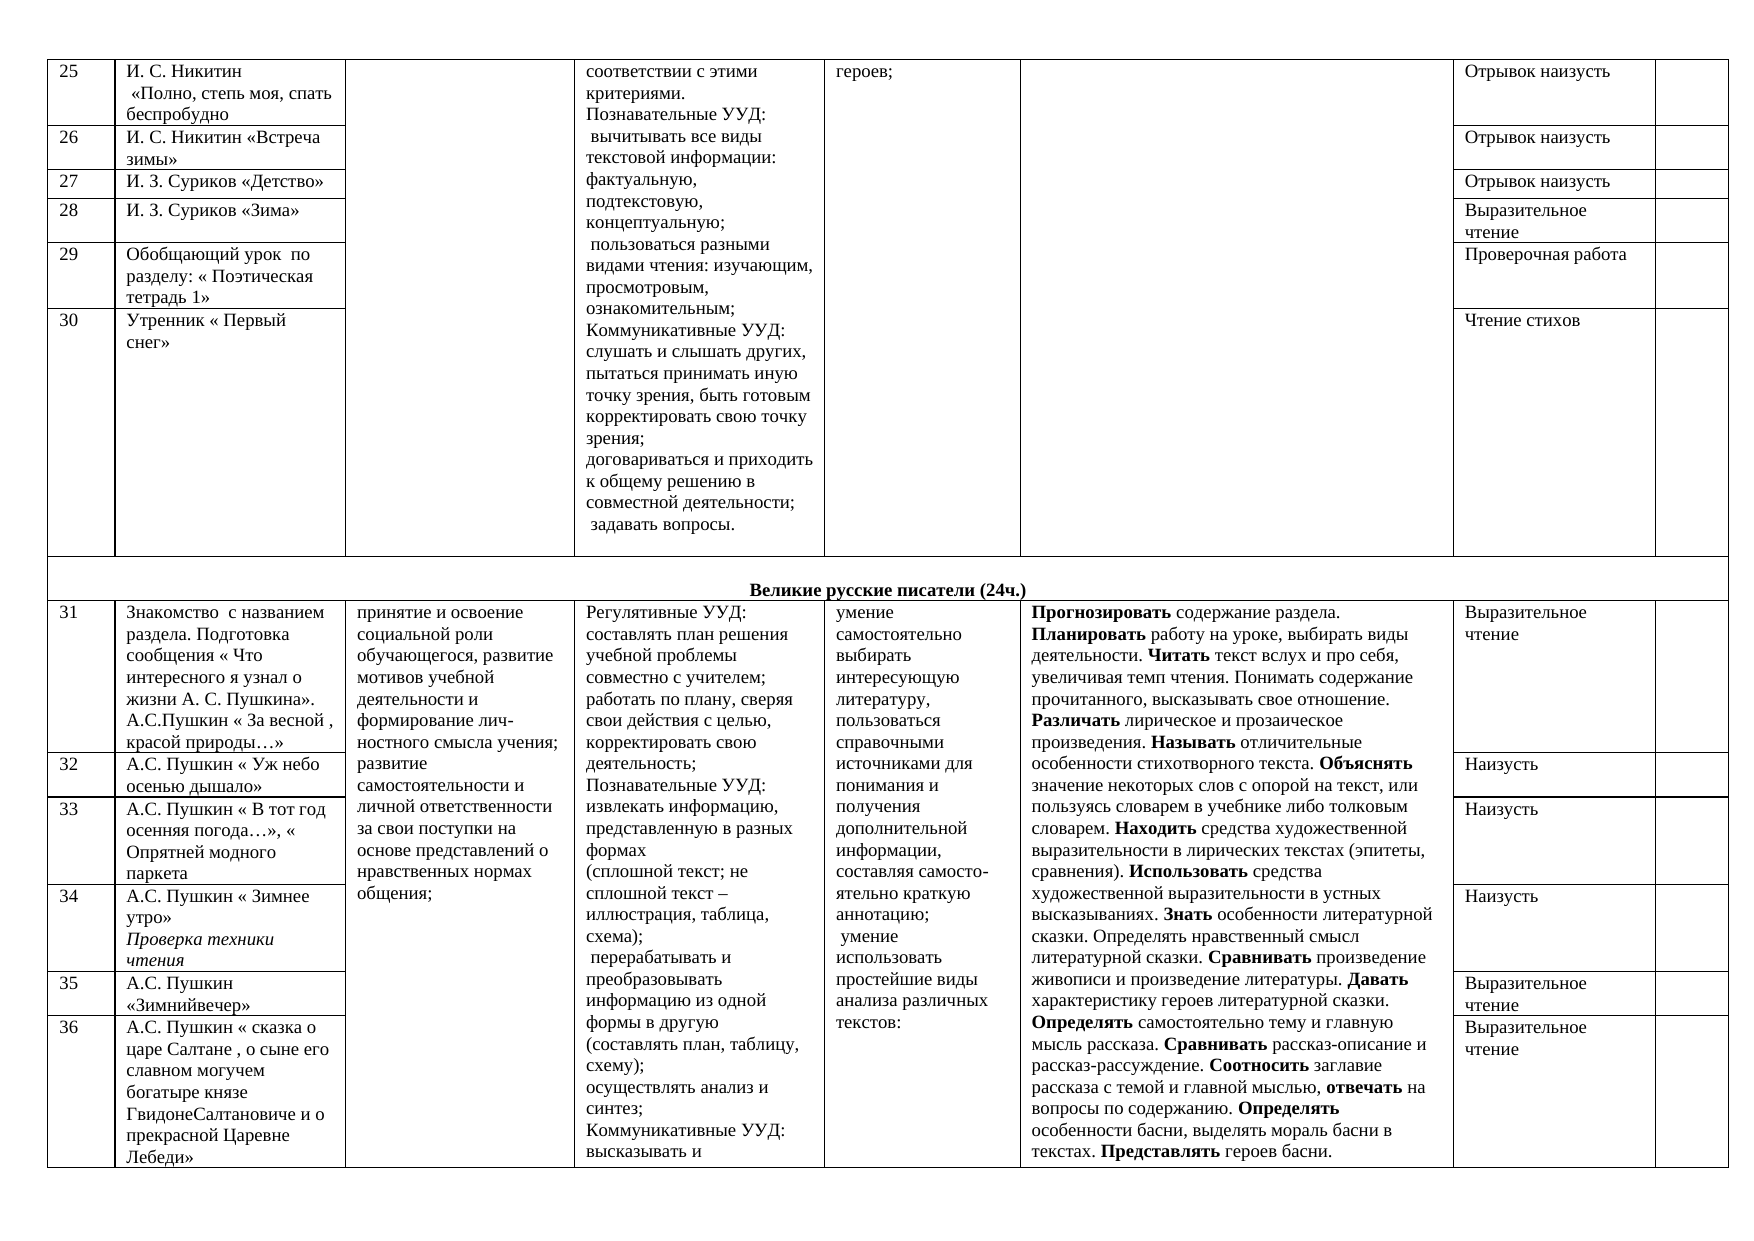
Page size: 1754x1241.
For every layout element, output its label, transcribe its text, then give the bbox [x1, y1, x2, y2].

table_cell Регулятивные УУД: составлять план решения учебной проблемы совместно с учителем; работать по плану, сверяя свои действия с целью, корректировать свою деятельность; Познавательные УУД: извлекать информацию, представленную в разных формах (сплошной текст; не сплошной текст – иллюстрация, таблица, схема); перерабатывать и преобразовывать информацию из одной формы в другую (составлять план, таблицу, схему); осуществлять анализ и синтез; Коммуникативные УУД: высказывать и обосновывать свою точку зрения; слушать и слышать других, пытаться принимать иную точку зрения, быть готовым корректировать свою точку зрения; [575, 601, 824, 1167]
table_cell 33 [48, 798, 114, 884]
table_cell Наизусть [1454, 798, 1655, 884]
table_cell Выразительное чтение [1454, 199, 1655, 242]
table_cell Проверочная работа [1454, 243, 1655, 308]
table_cell И. С. Никитин «Полно, степь моя, спать беспробудно [116, 60, 345, 125]
table_cell Наизусть [1454, 753, 1655, 796]
table_cell Выразительное чтение [1454, 601, 1655, 752]
table_cell 30 [48, 309, 114, 556]
table_cell [1656, 199, 1728, 242]
table_cell Обобщающий урок по разделу: « Поэтическая тетрадь 1» [116, 243, 345, 308]
table_cell И. С. Никитин «Встреча зимы» [116, 126, 345, 169]
table_cell Знакомство с названием раздела. Подготовка сообщения « Что интересного я узнал о жизни А. С. Пушкина». А.С.Пушкин « За весной , красой природы…» [116, 601, 345, 752]
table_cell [116, 1016, 345, 1167]
table_cell [1656, 753, 1728, 796]
table_cell 32 [48, 753, 114, 796]
table_cell [1656, 170, 1728, 198]
table_cell 26 [48, 126, 114, 169]
table_cell [1656, 972, 1728, 1015]
table_cell А.С. Пушкин « В тот год осенняя погода…», « Опрятней модного паркета [116, 798, 345, 884]
table_cell 34 [48, 885, 114, 971]
table_cell [1656, 60, 1728, 125]
table_cell И. З. Суриков «Зима» [116, 199, 345, 242]
table_cell [1656, 885, 1728, 971]
table_cell [1656, 601, 1728, 752]
table_cell [1656, 798, 1728, 884]
table_cell Наизусть [1454, 885, 1655, 971]
table_cell Отрывок наизусть [1454, 60, 1655, 125]
table_cell умение самостоятельно выбирать интересующую литературу, пользоваться справочными источниками для понимания и получения дополнительной информации, составляя самостоятельно краткую аннотацию; умение использовать простейшие виды анализа различных текстов: [825, 601, 1020, 1167]
table_cell Прогнозировать содержание раздела. Планировать работу на уроке, выбирать виды деятельности. Читать текст вслух и про себя, увеличивая темп чтения. Понимать содержание прочитанного, высказывать свое отношение. Различать лирическое и прозаическое произведения. Называть отличительные особенности стихотворного текста. Объяснять значение некоторых слов с опорой на текст, или пользуясь словарем в учебнике либо толковым словарем. Находить средства художественной выразительности в лирических текстах (эпитеты, сравнения). Использовать средства художественной выразительности в устных высказываниях. Знать особенности литературной сказки. Определять нравственный смысл литературной сказки. Сравнивать произведение живописи и произведение литературы. Давать характеристику героев литературной сказки. Определять самостоятельно тему и главную мысль рассказа. Сравнивать рассказ-описание и рассказ-рассуждение. Соотносить заглавие рассказа с темой и главной мыслью, отвечать на вопросы по содержанию. Определять особенности басни, выделять мораль басни в текстах. Представлять героев басни. Характеризовать героев басни на основе их поступков. Инсценировать басню. Проверять себя и самостоятельно оценивать свои достижения. Различать в басне изображенные события и замаскированный, скрытый смысл. [1021, 601, 1453, 1167]
table_cell Чтение стихов [1454, 309, 1655, 556]
table_cell А.С. Пушкин « Зимнее утро» Проверка техники чтения [116, 885, 345, 971]
table_cell 28 [48, 199, 114, 242]
table_cell 31 [48, 601, 114, 752]
table_cell Отрывок наизусть [1454, 170, 1655, 198]
table_cell Отрывок наизусть [1454, 126, 1655, 169]
table_cell [1656, 243, 1728, 308]
table_cell 36 [48, 1016, 114, 1167]
table_cell Утренник « Первый снег» [116, 309, 345, 556]
table_cell И. З. Суриков «Детство» [116, 170, 345, 198]
table_cell [1656, 126, 1728, 169]
table_cell Выразительное чтение [1454, 1016, 1655, 1167]
table_cell принятие и освоение социальной роли обучающегося, развитие мотивов учебной деятельности и формирование личностного смысла учения; развитие самостоятельности и личной ответственности за свои поступки на основе представлений о нравственных нормах общения; [346, 601, 574, 1167]
table_cell [1656, 309, 1728, 556]
table_cell Великие русские писатели (24ч.) [48, 557, 1728, 600]
table_cell 29 [48, 243, 114, 308]
table_cell А.С. Пушкин «Зимнийвечер» [116, 972, 345, 1015]
table_cell 27 [48, 170, 114, 198]
table_cell [1656, 1016, 1728, 1167]
table_cell 25 [48, 60, 114, 125]
table_cell Выразительное чтение [1454, 972, 1655, 1015]
table_cell А.С. Пушкин « Уж небо осенью дышало» [116, 753, 345, 796]
table_cell 35 [48, 972, 114, 1015]
